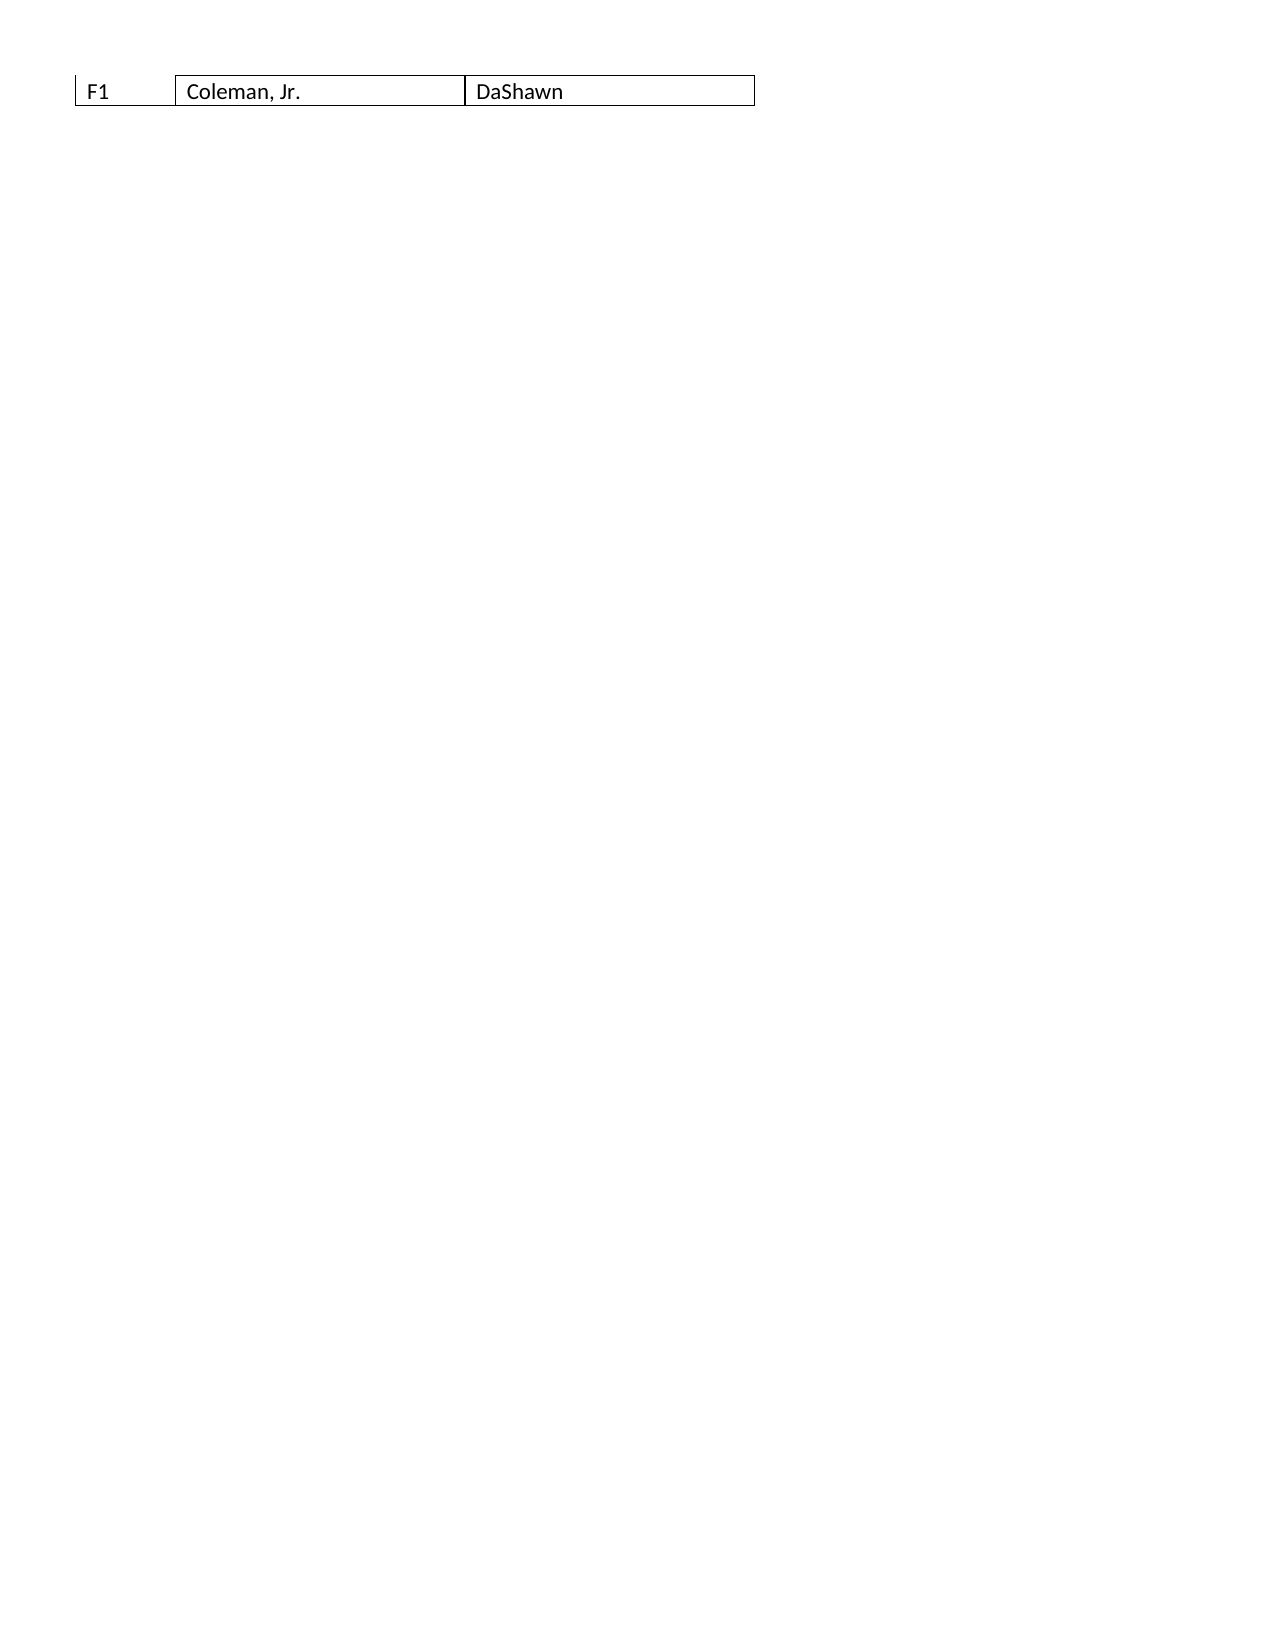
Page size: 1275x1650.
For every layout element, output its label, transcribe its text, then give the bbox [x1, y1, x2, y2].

table_header DaShawn [466, 76, 754, 105]
table_header Coleman, Jr. [176, 76, 464, 105]
table_header F1 [76, 75, 175, 105]
